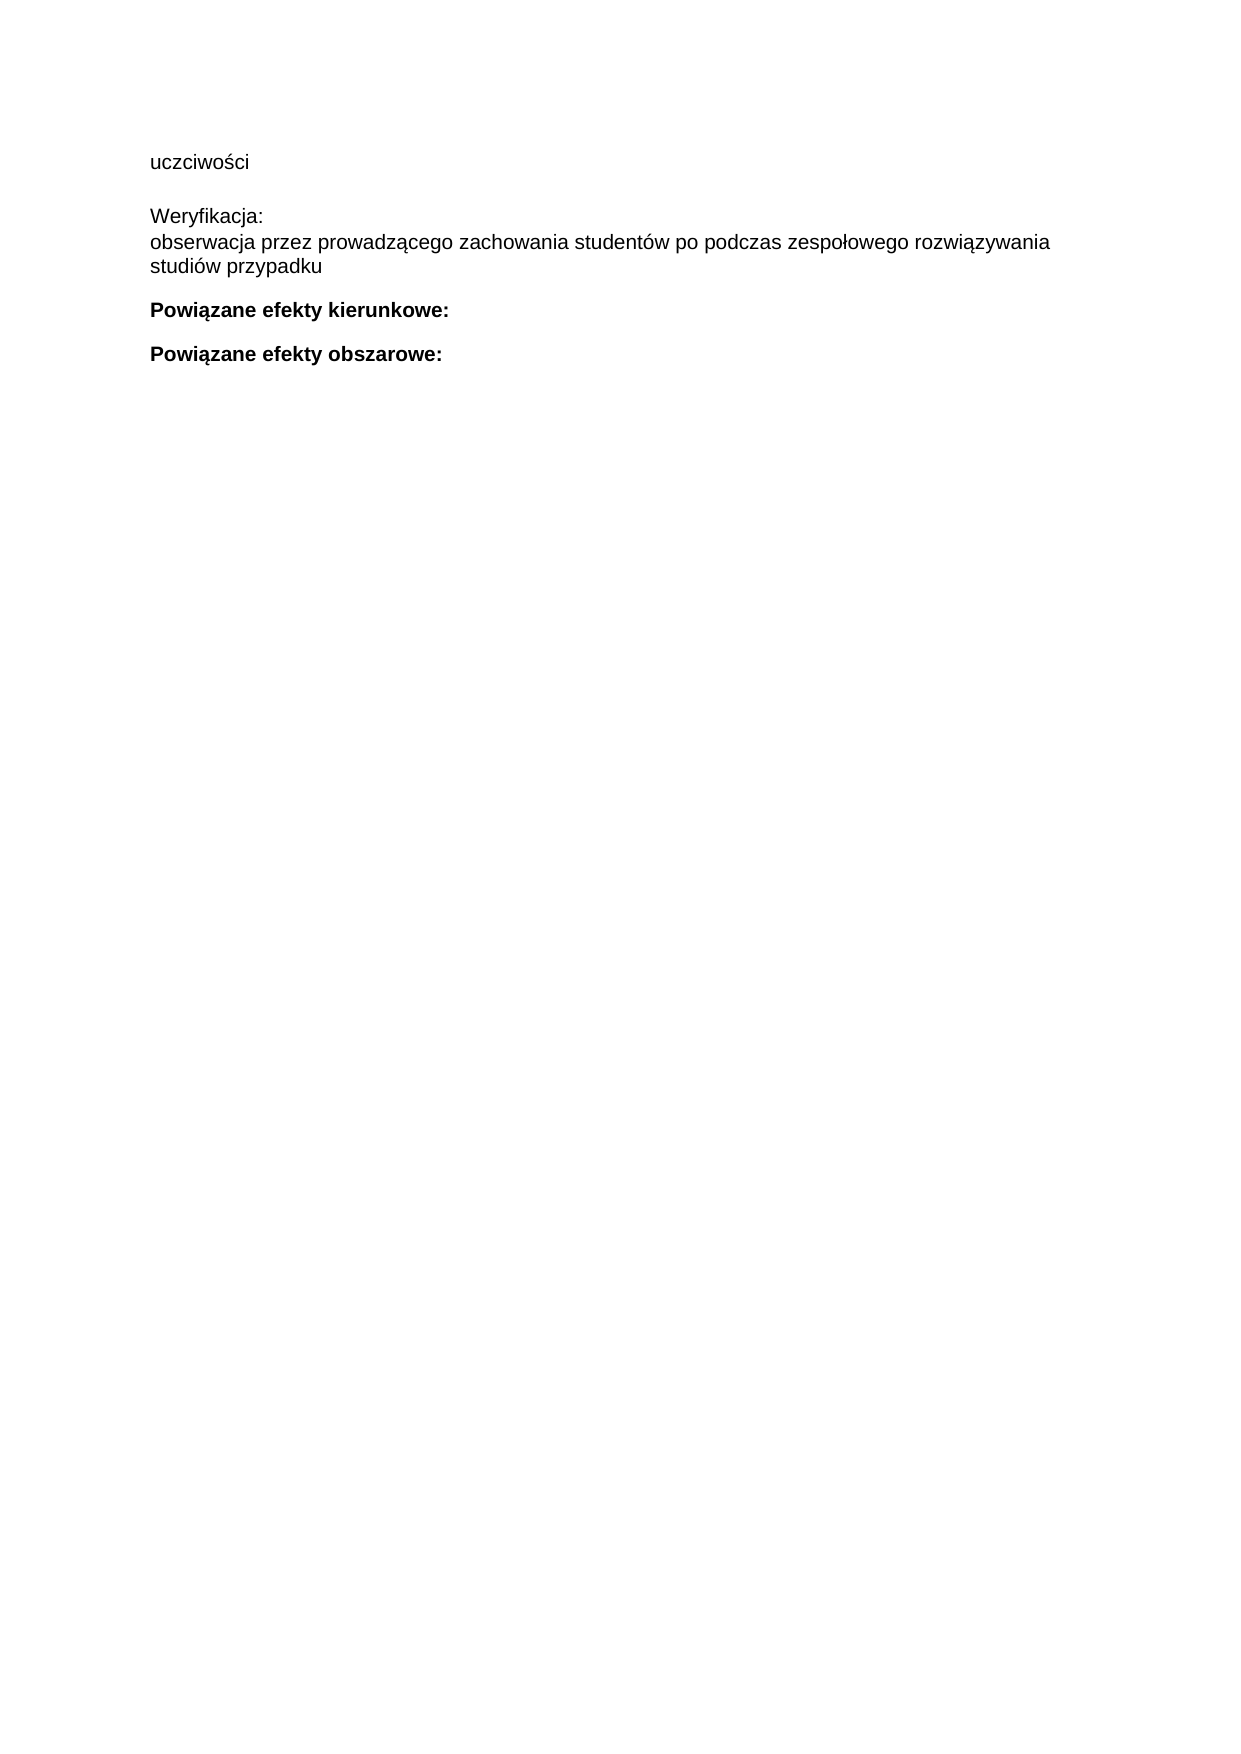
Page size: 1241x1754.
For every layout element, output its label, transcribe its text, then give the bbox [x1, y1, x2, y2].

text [150, 150, 1090, 198]
text Weryfikacja: [150, 204, 1090, 228]
text Powiązane efekty kierunkowe: [150, 298, 1090, 322]
text Powiązane efekty obszarowe: [150, 342, 1090, 366]
text obserwacja przez prowadzącego zachowania studentów po podczas zespołowego rozwiązywania studiów przypadku [150, 230, 1090, 278]
